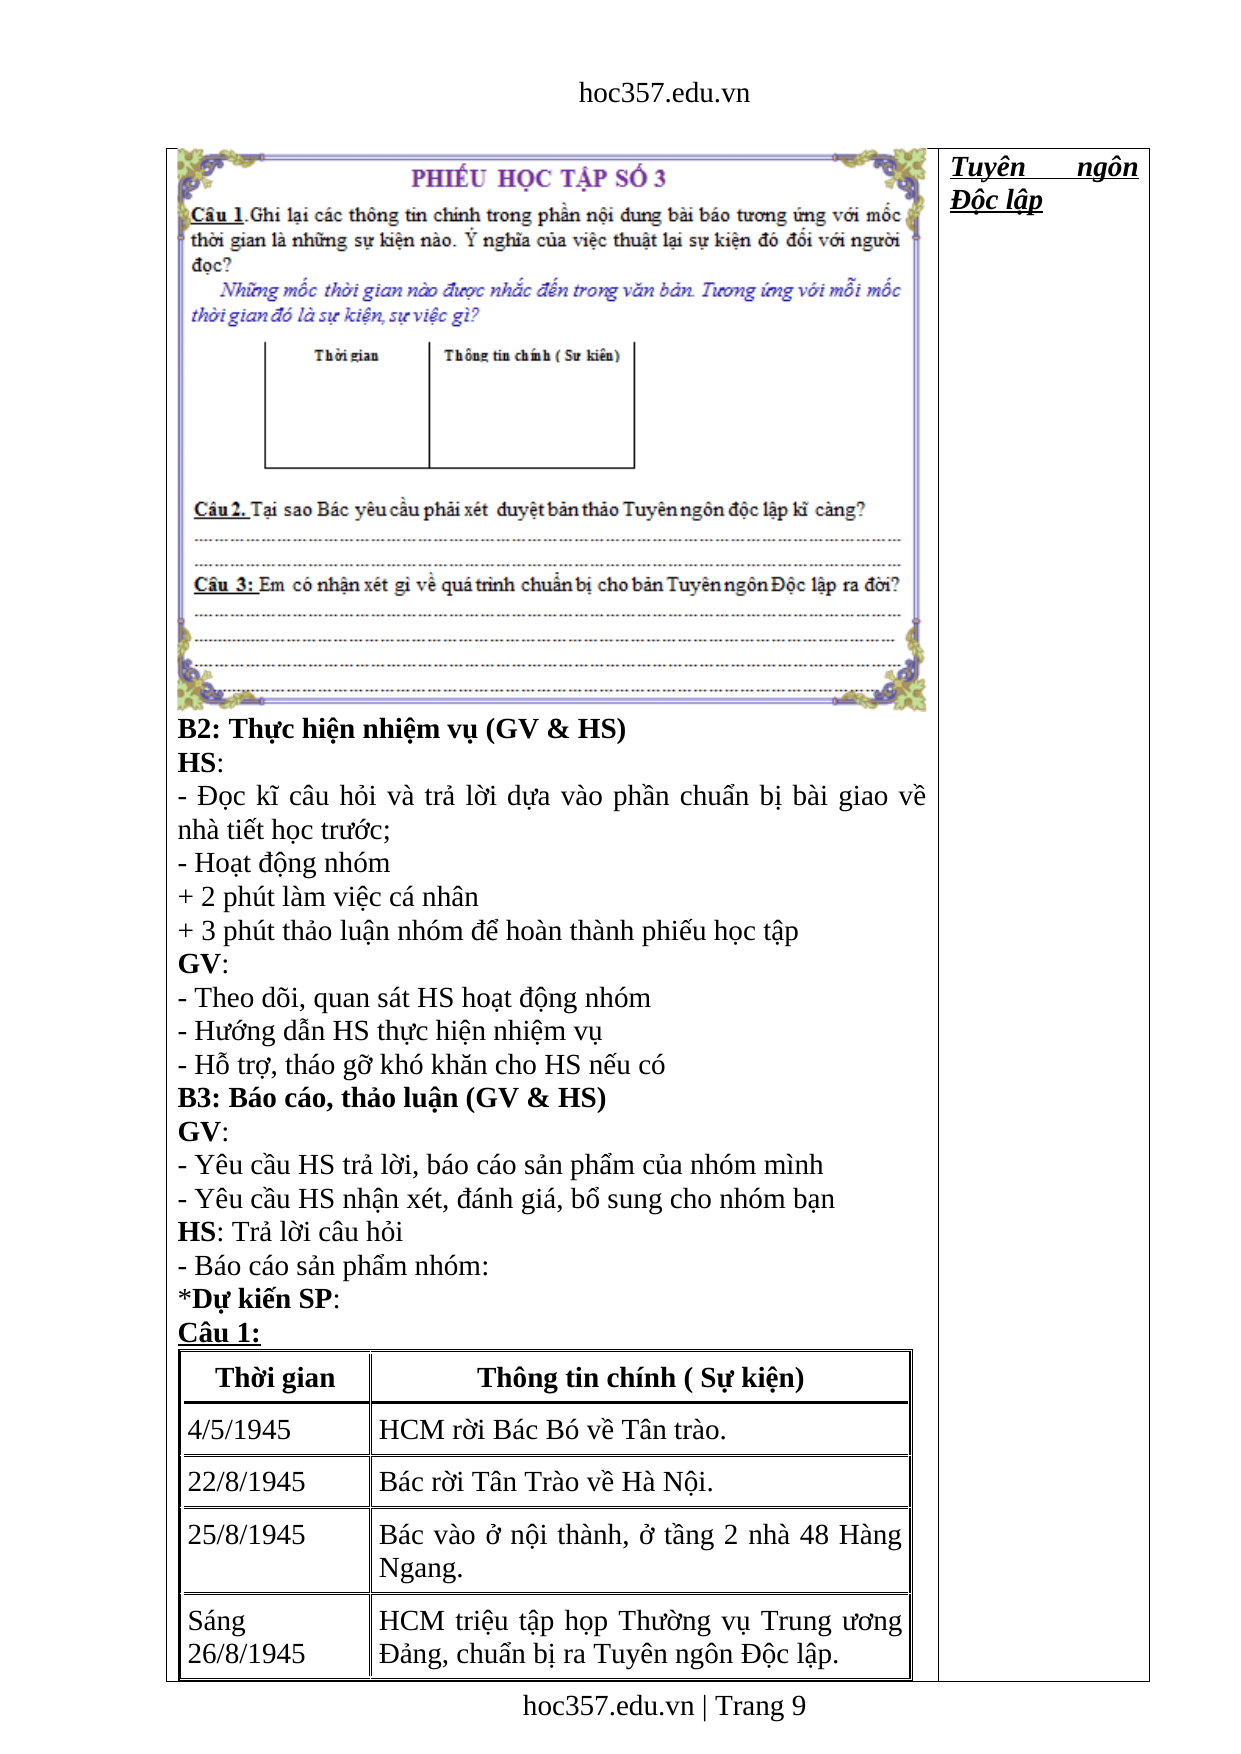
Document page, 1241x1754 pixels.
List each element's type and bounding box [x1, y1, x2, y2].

picture [177, 148, 928, 712]
table_cell [167, 149, 938, 1681]
table_cell [939, 149, 1149, 1681]
